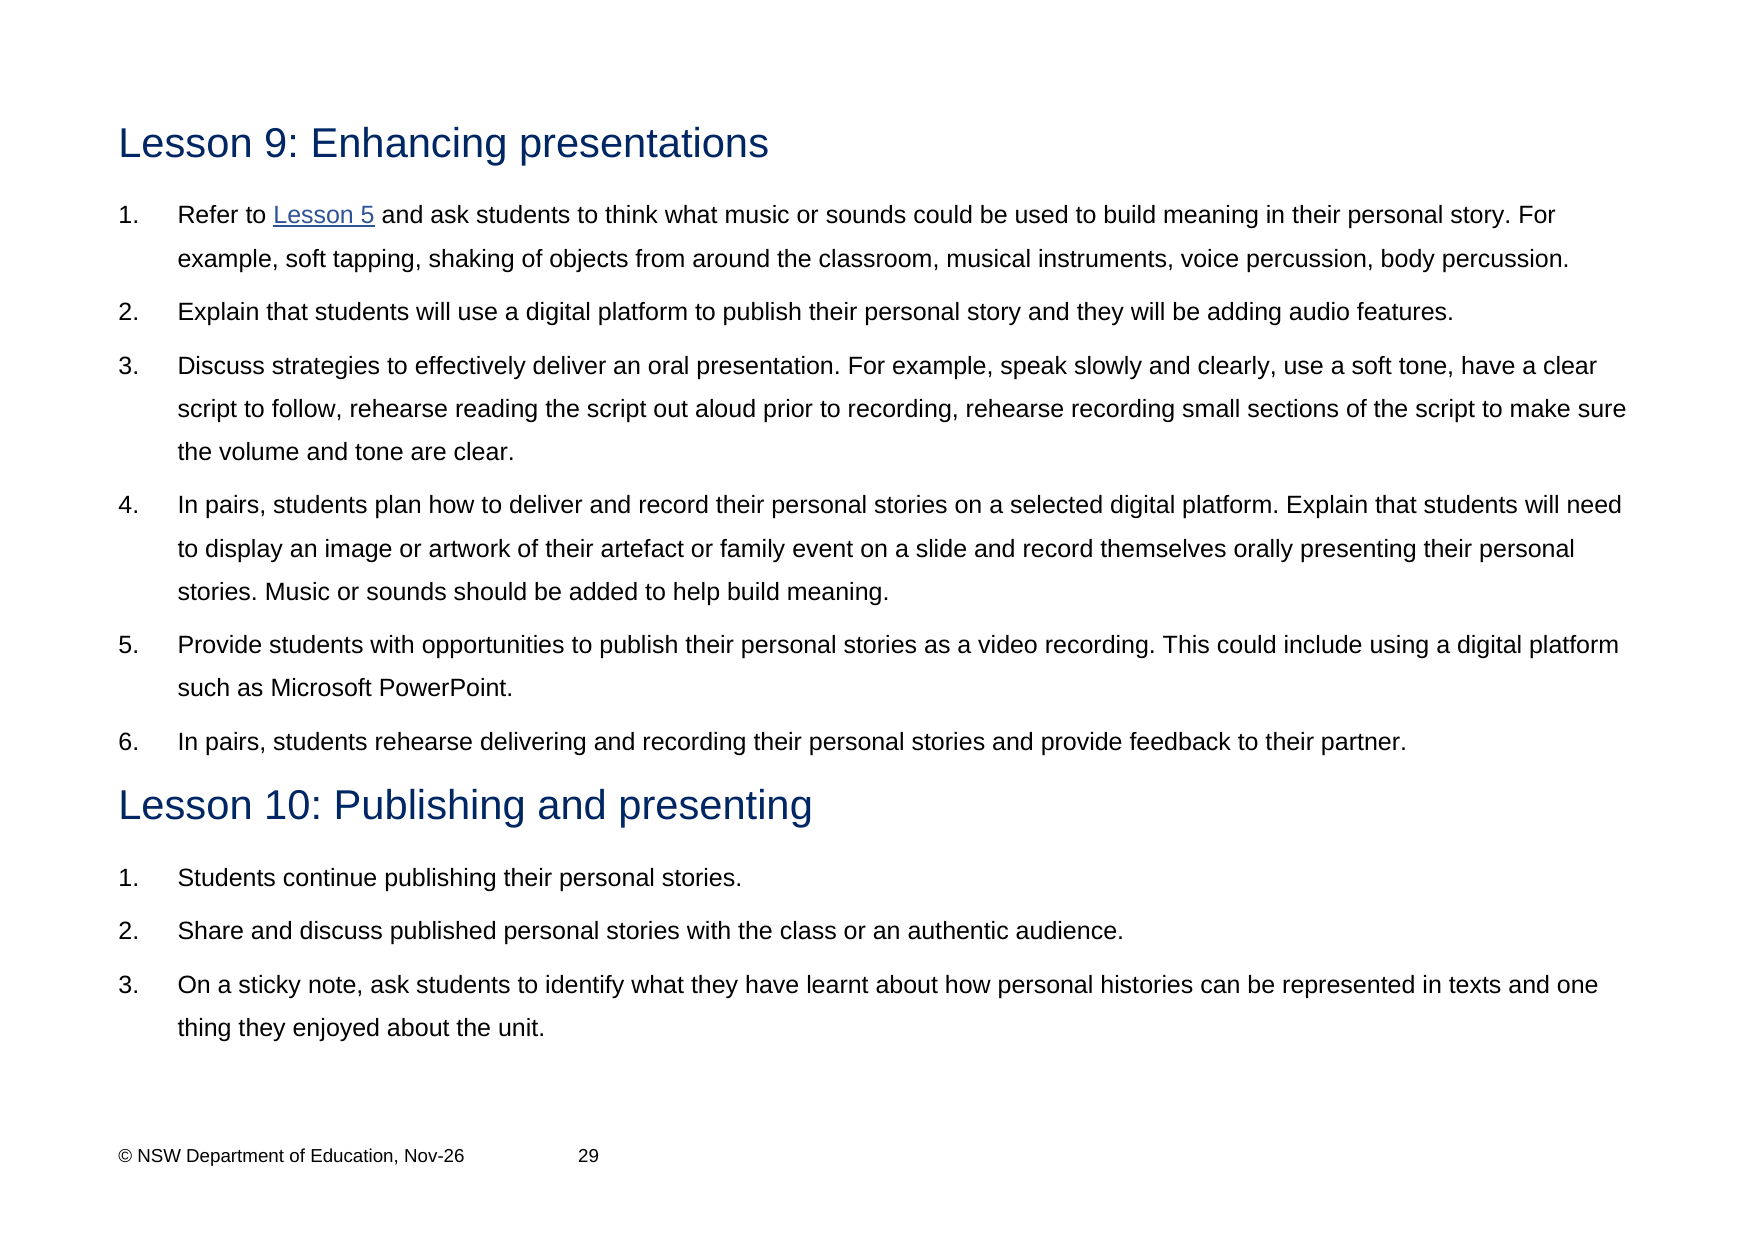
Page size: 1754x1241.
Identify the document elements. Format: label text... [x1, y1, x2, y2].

list In pairs, students plan how to deliver and record their personal stories on a selected digital platform. Explain that students will need to display an image or artwork of their artefact or family event on a slide and record themselves orally presenting their personal stories. Music or sounds should be added to help build meaning. [118, 490, 1636, 605]
list On a sticky note, ask students to identify what they have learnt about how personal histories can be represented in texts and one thing they enjoyed about the unit. [118, 970, 1636, 1042]
list Refer to Lesson 5 and ask students to think what music or sounds could be used to build meaning in their personal story. For example, soft tapping, shaking of objects from around the classroom, musical instruments, voice percussion, body percussion. [118, 200, 1636, 272]
list Explain that students will use a digital platform to publish their personal story and they will be adding audio features. [118, 297, 1636, 326]
list Discuss strategies to effectively deliver an oral presentation. For example, speak slowly and clearly, use a soft tone, have a clear script to follow, rehearse reading the script out aloud prior to recording, rehearse recording small sections of the script to make sure the volume and tone are clear. [118, 351, 1636, 466]
list Share and discuss published personal stories with the class or an authentic audience. [118, 916, 1636, 945]
list Students continue publishing their personal stories. [118, 863, 1636, 891]
subtitle Lesson 9: Enhancing presentations [118, 118, 1636, 166]
list In pairs, students rehearse delivering and recording their personal stories and provide feedback to their partner. [118, 727, 1636, 756]
subtitle Lesson 10: Publishing and presenting [118, 780, 1636, 828]
list Provide students with opportunities to publish their personal stories as a video recording. This could include using a digital platform such as Microsoft PowerPoint. [118, 630, 1636, 702]
